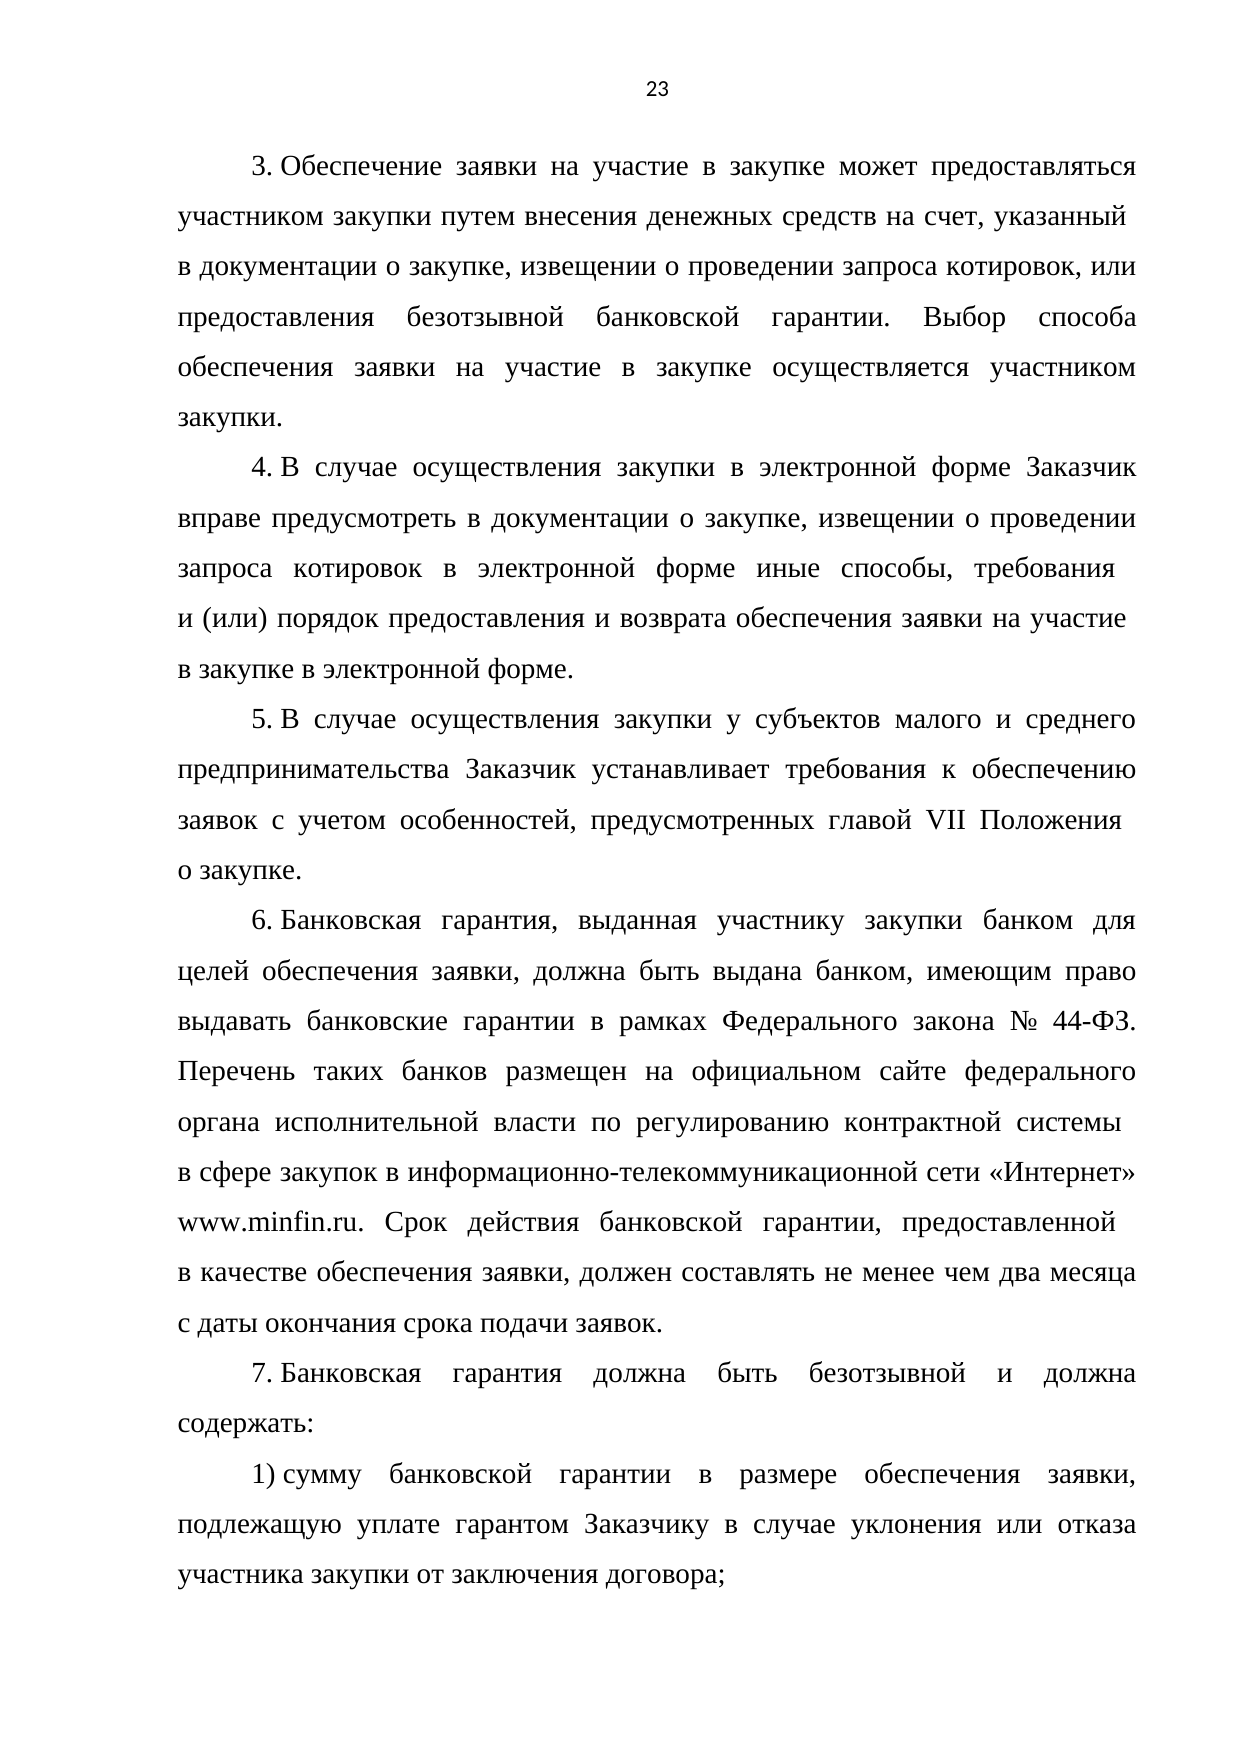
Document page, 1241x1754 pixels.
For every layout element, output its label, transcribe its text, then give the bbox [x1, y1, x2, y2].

text 5. В случае осуществления закупки у субъектов малого и среднего предпринимательства Заказчик устанавливает требования к обеспечению заявок с учетом особенностей, предусмотренных главой VII Положения о закупке. [177, 701, 1137, 886]
text 6. Банковская гарантия, выданная участнику закупки банком для целей обеспечения заявки, должна быть выдана банком, имеющим право выдавать банковские гарантии в рамках Федерального закона № 44-ФЗ. Перечень таких банков размещен на официальном сайте федерального органа исполнительной власти по регулированию контрактной системы в сфере закупок в информационно-телекоммуникационной сети «Интернет» www.minfin.ru. Срок действия банковской гарантии, предоставленной в качестве обеспечения заявки, должен составлять не менее чем два месяца с даты окончания срока подачи заявок. [177, 902, 1137, 1338]
text 3. Обеспечение заявки на участие в закупке может предоставляться участником закупки путем внесения денежных средств на счет, указанный в документации о закупке, извещении о проведении запроса котировок, или предоставления безотзывной банковской гарантии. Выбор способа обеспечения заявки на участие в закупке осуществляется участником закупки. [177, 148, 1137, 433]
text 4. В случае осуществления закупки в электронной форме Заказчик вправе предусмотреть в документации о закупке, извещении о проведении запроса котировок в электронной форме иные способы, требования и (или) порядок предоставления и возврата обеспечения заявки на участие в закупке в электронной форме. [177, 449, 1137, 684]
text 7. Банковская гарантия должна быть безотзывной и должна содержать: [177, 1355, 1137, 1439]
text 1) сумму банковской гарантии в размере обеспечения заявки, подлежащую уплате гарантом Заказчику в случае уклонения или отказа участника закупки от заключения договора; [177, 1456, 1137, 1590]
